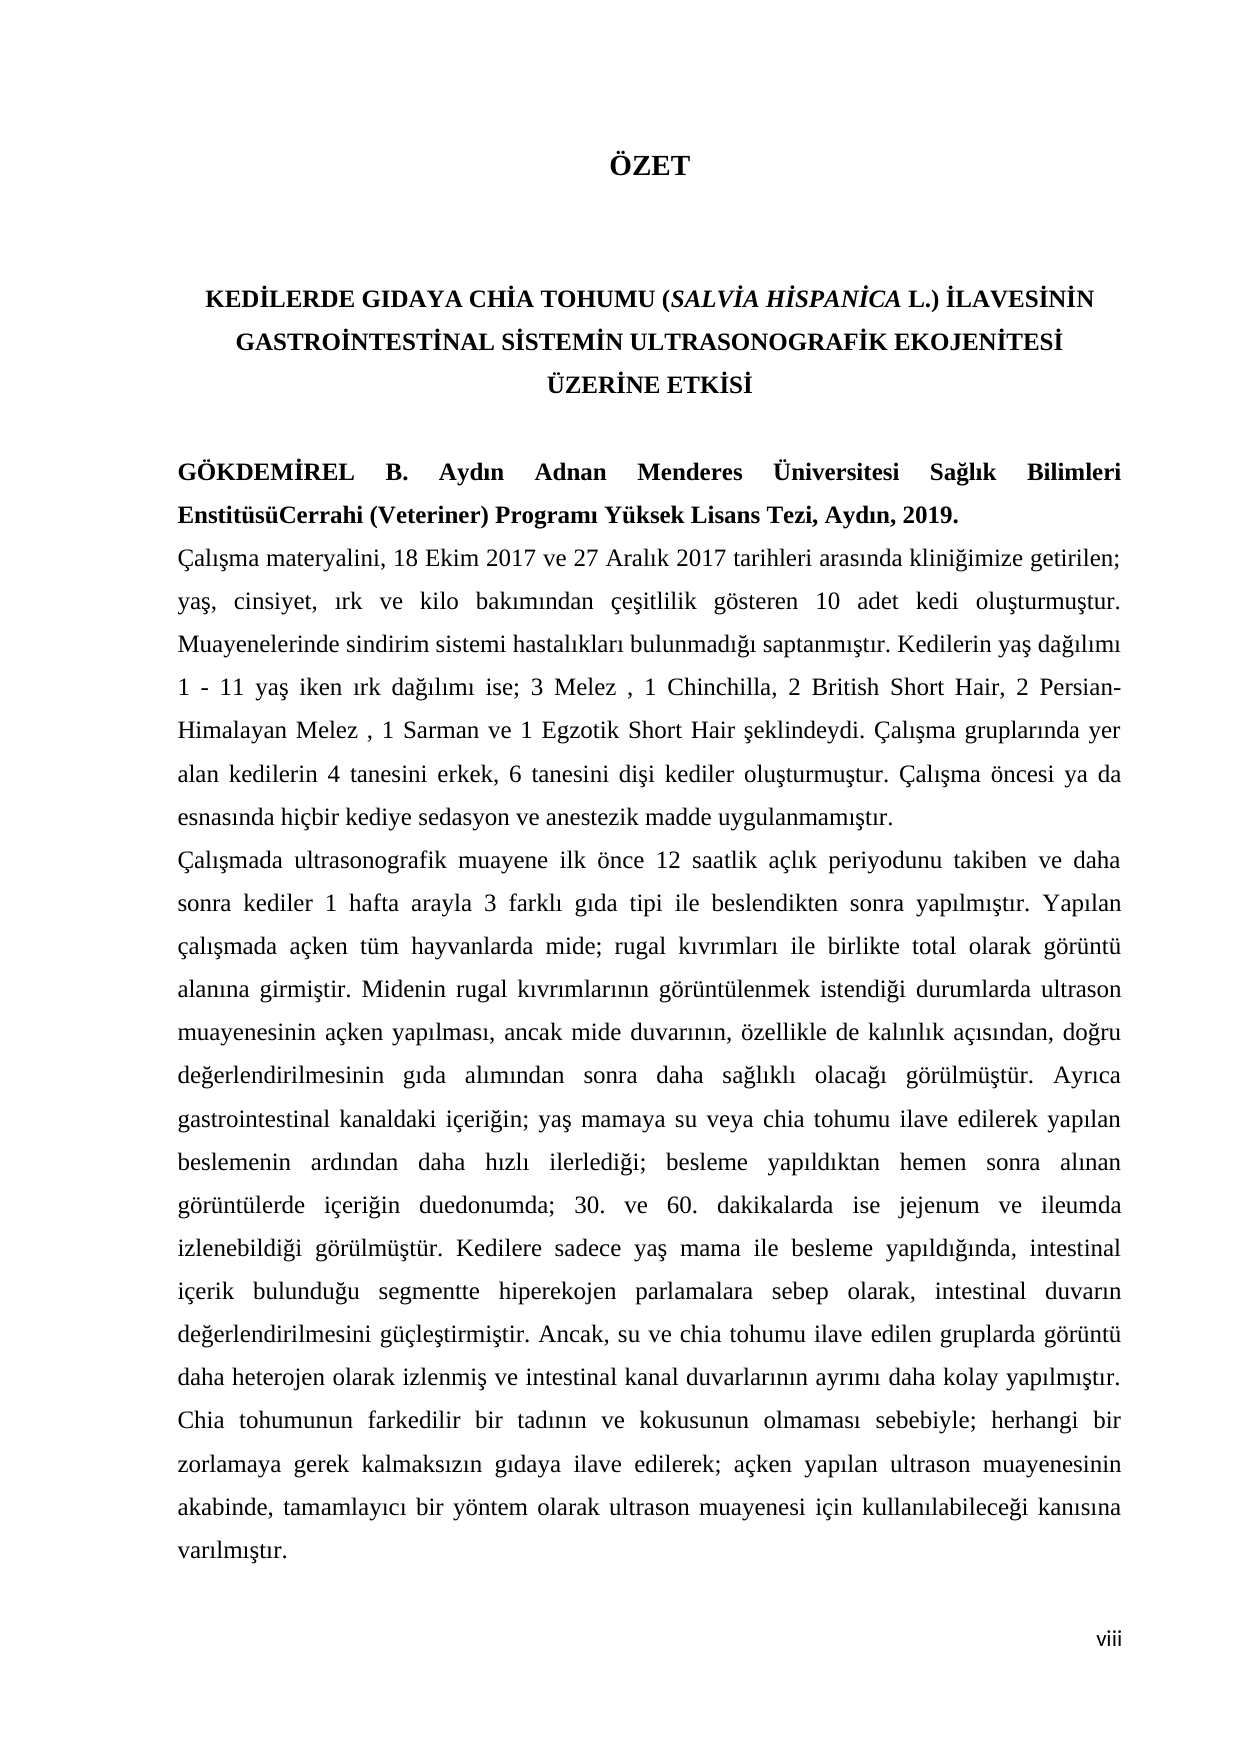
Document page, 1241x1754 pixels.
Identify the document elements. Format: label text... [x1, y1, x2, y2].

text Çalışma materyalini, 18 Ekim 2017 ve 27 Aralık 2017 tarihleri arasında kliniğimize getirilen; yaş, cinsiyet, ırk ve kilo bakımından çeşitlilik gösteren 10 adet kedi oluşturmuştur. Muayenelerinde sindirim sistemi hastalıkları bulunmadığı saptanmıştır. Kedilerin yaş dağılımı 1 - 11 yaş iken ırk dağılımı ise; 3 Melez , 1 Chinchilla, 2 British Short Hair, 2 Persian-Himalayan Melez , 1 Sarman ve 1 Egzotik Short Hair şeklindeydi. Çalışma gruplarında yer alan kedilerin 4 tanesini erkek, 6 tanesini dişi kediler oluşturmuştur. Çalışma öncesi ya da esnasında hiçbir kediye sedasyon ve anestezik madde uygulanmamıştır. [177, 543, 1122, 831]
text GÖKDEMİREL B. Aydın Adnan Menderes Üniversitesi Sağlık Bilimleri EnstitüsüCerrahi (Veteriner) Programı Yüksek Lisans Tezi, Aydın, 2019. [177, 457, 1122, 529]
text ÖZET [177, 148, 1122, 181]
text Çalışmada ultrasonografik muayene ilk önce 12 saatlik açlık periyodunu takiben ve daha sonra kediler 1 hafta arayla 3 farklı gıda tipi ile beslendikten sonra yapılmıştır. Yapılan çalışmada açken tüm hayvanlarda mide; rugal kıvrımları ile birlikte total olarak görüntü alanına girmiştir. Midenin rugal kıvrımlarının görüntülenmek istendiği durumlarda ultrason muayenesinin açken yapılması, ancak mide duvarının, özellikle de kalınlık açısından, doğru değerlendirilmesinin gıda alımından sonra daha sağlıklı olacağı görülmüştür. Ayrıca gastrointestinal kanaldaki içeriğin; yaş mamaya su veya chia tohumu ilave edilerek yapılan beslemenin ardından daha hızlı ilerlediği; besleme yapıldıktan hemen sonra alınan görüntülerde içeriğin duedonumda; 30. ve 60. dakikalarda ise jejenum ve ileumda izlenebildiği görülmüştür. Kedilere sadece yaş mama ile besleme yapıldığında, intestinal içerik bulunduğu segmentte hiperekojen parlamalara sebep olarak, intestinal duvarın değerlendirilmesini güçleştirmiştir. Ancak, su ve chia tohumu ilave edilen gruplarda görüntü daha heterojen olarak izlenmiş ve intestinal kanal duvarlarının ayrımı daha kolay yapılmıştır. Chia tohumunun farkedilir bir tadının ve kokusunun olmaması sebebiyle; herhangi bir zorlamaya gerek kalmaksızın gıdaya ilave edilerek; açken yapılan ultrason muayenesinin akabinde, tamamlayıcı bir yöntem olarak ultrason muayenesi için kullanılabileceği kanısına varılmıştır. [177, 845, 1122, 1564]
text KEDİLERDE GIDAYA CHİA TOHUMU (SALVİA HİSPANİCA L.) İLAVESİNİN GASTROİNTESTİNAL SİSTEMİN ULTRASONOGRAFİK EKOJENİTESİ ÜZERİNE ETKİSİ [177, 284, 1122, 399]
